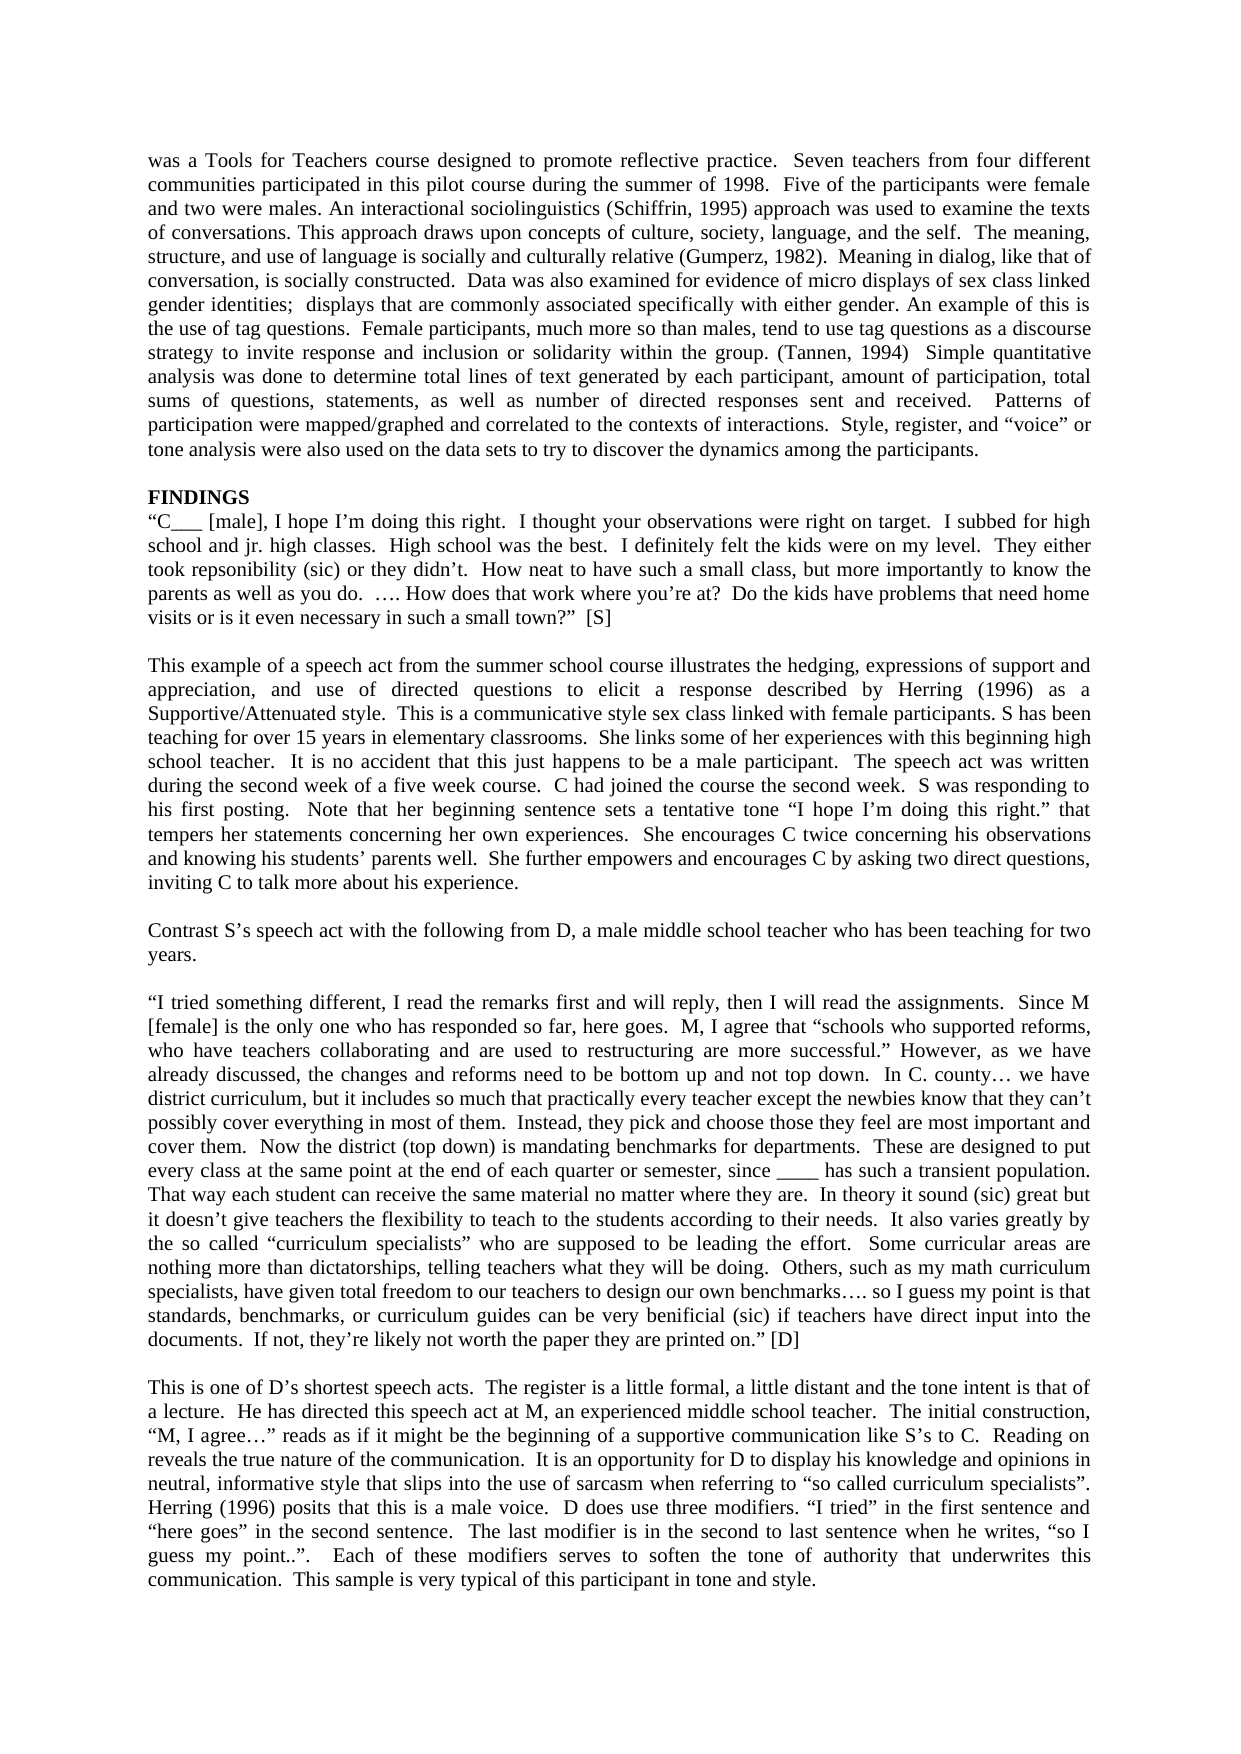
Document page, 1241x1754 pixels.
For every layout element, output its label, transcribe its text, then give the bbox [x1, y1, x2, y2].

text FINDINGS [148, 484, 1092, 509]
text “I tried something different, I read the remarks first and will reply, then I will read the assignments. Since M [female] is the only one who has responded so far, here goes. M, I agree that “schools who supported reforms, who have teachers collaborating and are used to restructuring are more successful.” However, as we have already discussed, the changes and reforms need to be bottom up and not top down. In C. county… we have district curriculum, but it includes so much that practically every teacher except the newbies know that they can’t possibly cover everything in most of them. Instead, they pick and choose those they feel are most important and cover them. Now the district (top down) is mandating benchmarks for departments. These are designed to put every class at the same point at the end of each quarter or semester, since ____ has such a transient population. That way each student can receive the same material no matter where they are. In theory it sound (sic) great but it doesn’t give teachers the flexibility to teach to the students according to their needs. It also varies greatly by the so called “curriculum specialists” who are supposed to be leading the effort. Some curricular areas are nothing more than dictatorships, telling teachers what they will be doing. Others, such as my math curriculum specialists, have given total freedom to our teachers to design our own benchmarks…. so I guess my point is that standards, benchmarks, or curriculum guides can be very benificial (sic) if teachers have direct input into the documents. If not, they’re likely not worth the paper they are printed on.” [D] [148, 990, 1092, 1351]
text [148, 148, 1092, 461]
text This is one of D’s shortest speech acts. The register is a little formal, a little distant and the tone intent is that of a lecture. He has directed this speech act at M, an experienced middle school teacher. The initial construction, “M, I agree…” reads as if it might be the beginning of a supportive communication like S’s to C. Reading on reveals the true nature of the communication. It is an opportunity for D to display his knowledge and opinions in neutral, informative style that slips into the use of sarcasm when referring to “so called curriculum specialists”. Herring (1996) posits that this is a male voice. D does use three modifiers. “I tried” in the first sentence and “here goes” in the second sentence. The last modifier is in the second to last sentence when he writes, “so I guess my point..”. Each of these modifiers serves to soften the tone of authority that underwrites this communication. This sample is very typical of this participant in tone and style. [148, 1375, 1092, 1591]
text “C___ [male], I hope I’m doing this right. I thought your observations were right on target. I subbed for high school and jr. high classes. High school was the best. I definitely felt the kids were on my level. They either took repsonibility (sic) or they didn’t. How neat to have such a small class, but more importantly to know the parents as well as you do. …. How does that work where you’re at? Do the kids have problems that need home visits or is it even necessary in such a small town?” [S] [148, 509, 1092, 629]
text Contrast S’s speech act with the following from D, a male middle school teacher who has been teaching for two years. [148, 918, 1092, 966]
text This example of a speech act from the summer school course illustrates the hedging, expressions of support and appreciation, and use of directed questions to elicit a response described by Herring (1996) as a Supportive/Attenuated style. This is a communicative style sex class linked with female participants. S has been teaching for over 15 years in elementary classrooms. She links some of her experiences with this beginning high school teacher. It is no accident that this just happens to be a male participant. The speech act was written during the second week of a five week course. C had joined the course the second week. S was responding to his first posting. Note that her beginning sentence sets a tentative tone “I hope I’m doing this right.” that tempers her statements concerning her own experiences. She encourages C twice concerning his observations and knowing his students’ parents well. She further empowers and encourages C by asking two direct questions, inviting C to talk more about his experience. [148, 653, 1092, 894]
